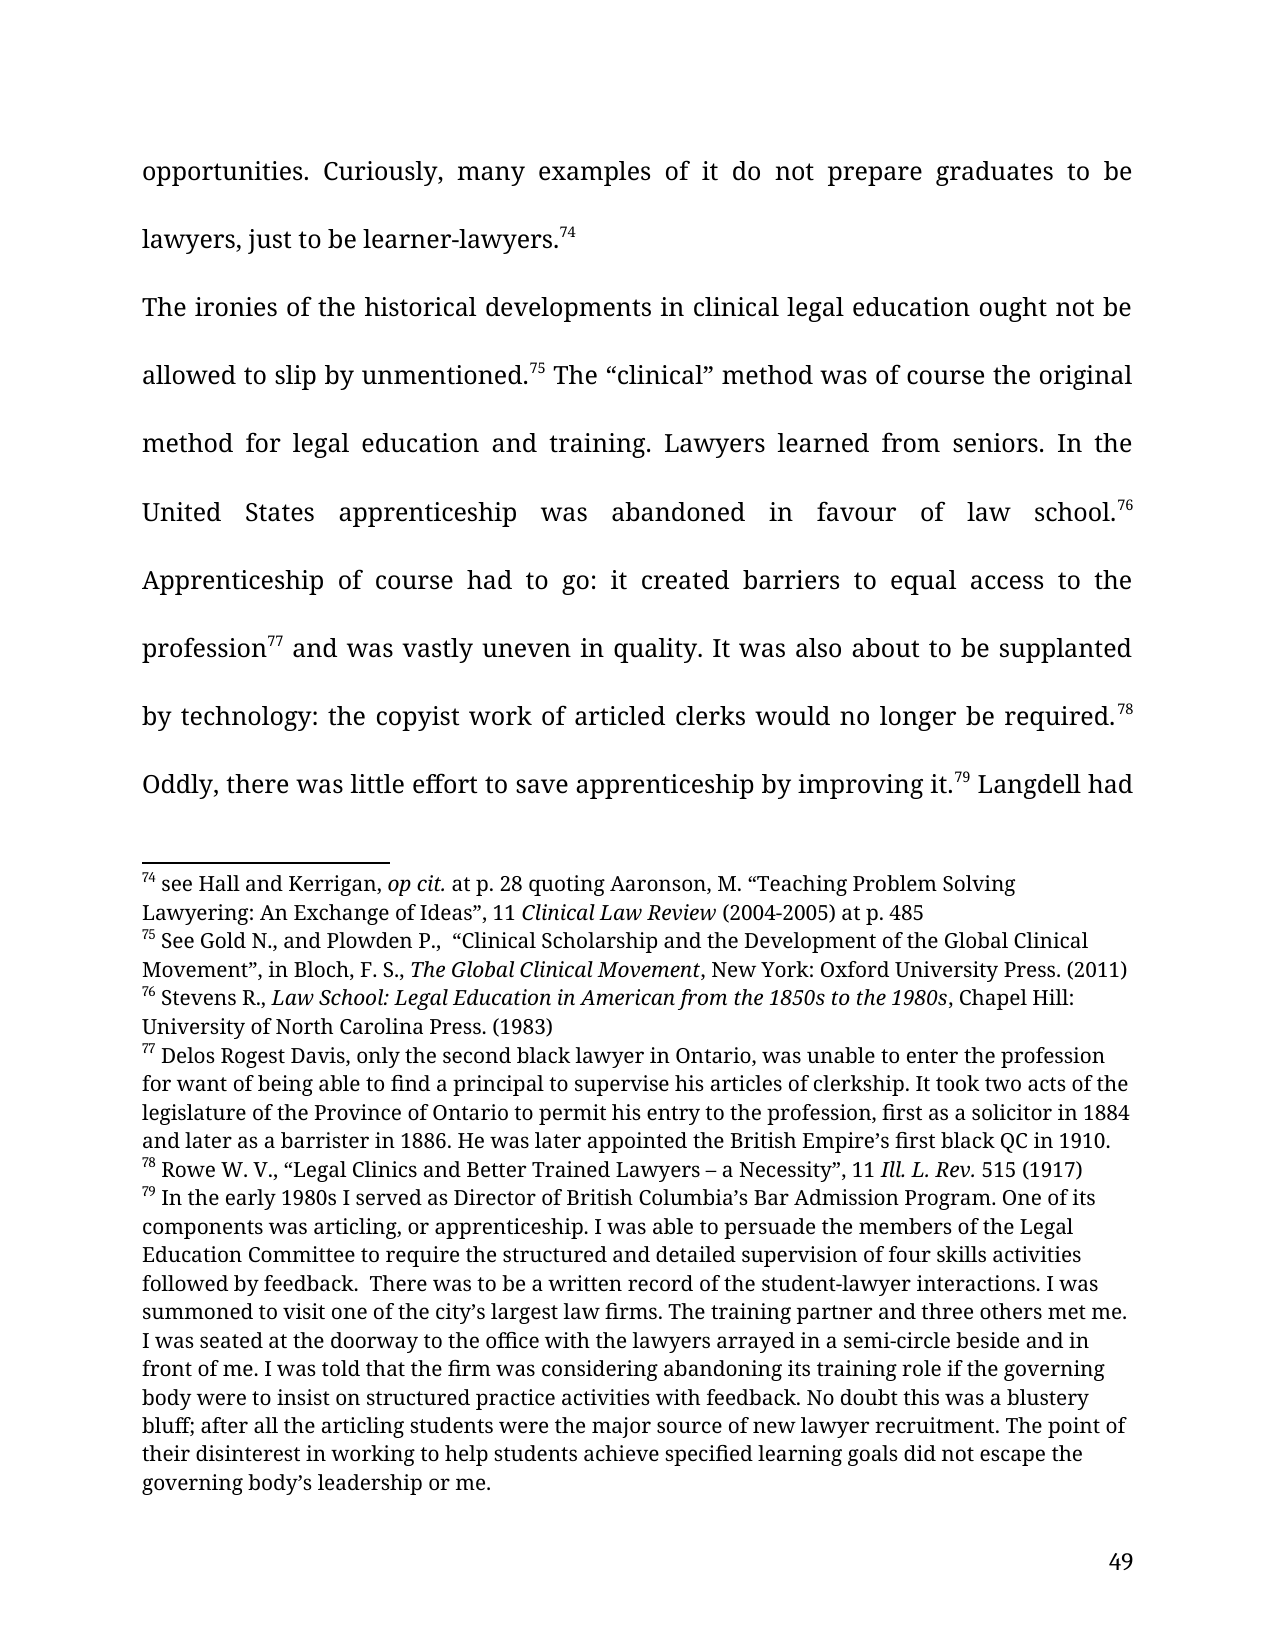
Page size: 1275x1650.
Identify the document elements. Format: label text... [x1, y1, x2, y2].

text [142, 153, 1133, 256]
text The ironies of the historical developments in clinical legal education ought not be allowed to slip by unmentioned. The “clinical” method was of course the original method for legal education and training. Lawyers learned from seniors. In the United States apprenticeship was abandoned in favour of law school. Apprenticeship of course had to go: it created barriers to equal access to the profession and was vastly uneven in quality. It was also about to be supplanted by technology: the copyist work of articled clerks would no longer be required. Oddly, there was little effort to save apprenticeship by improving it. Langdell had already kindled the academic revolution and the access seekers in the US founded evening and open entry law schools at egalitarian sites such as YMCAs and private law offices. Apprenticeship has survived in Canada, some of Australia, in the United Kingdom, and in many Commonwealth countries. For all the reasons articles were originally abandoned, they remain under fire in Australia and Ontario has approved a pilot scheme that introduces an alternative to articles: a professional preparation programme of 16 weeks accompanied by a placement of equal duration. [142, 290, 1133, 801]
